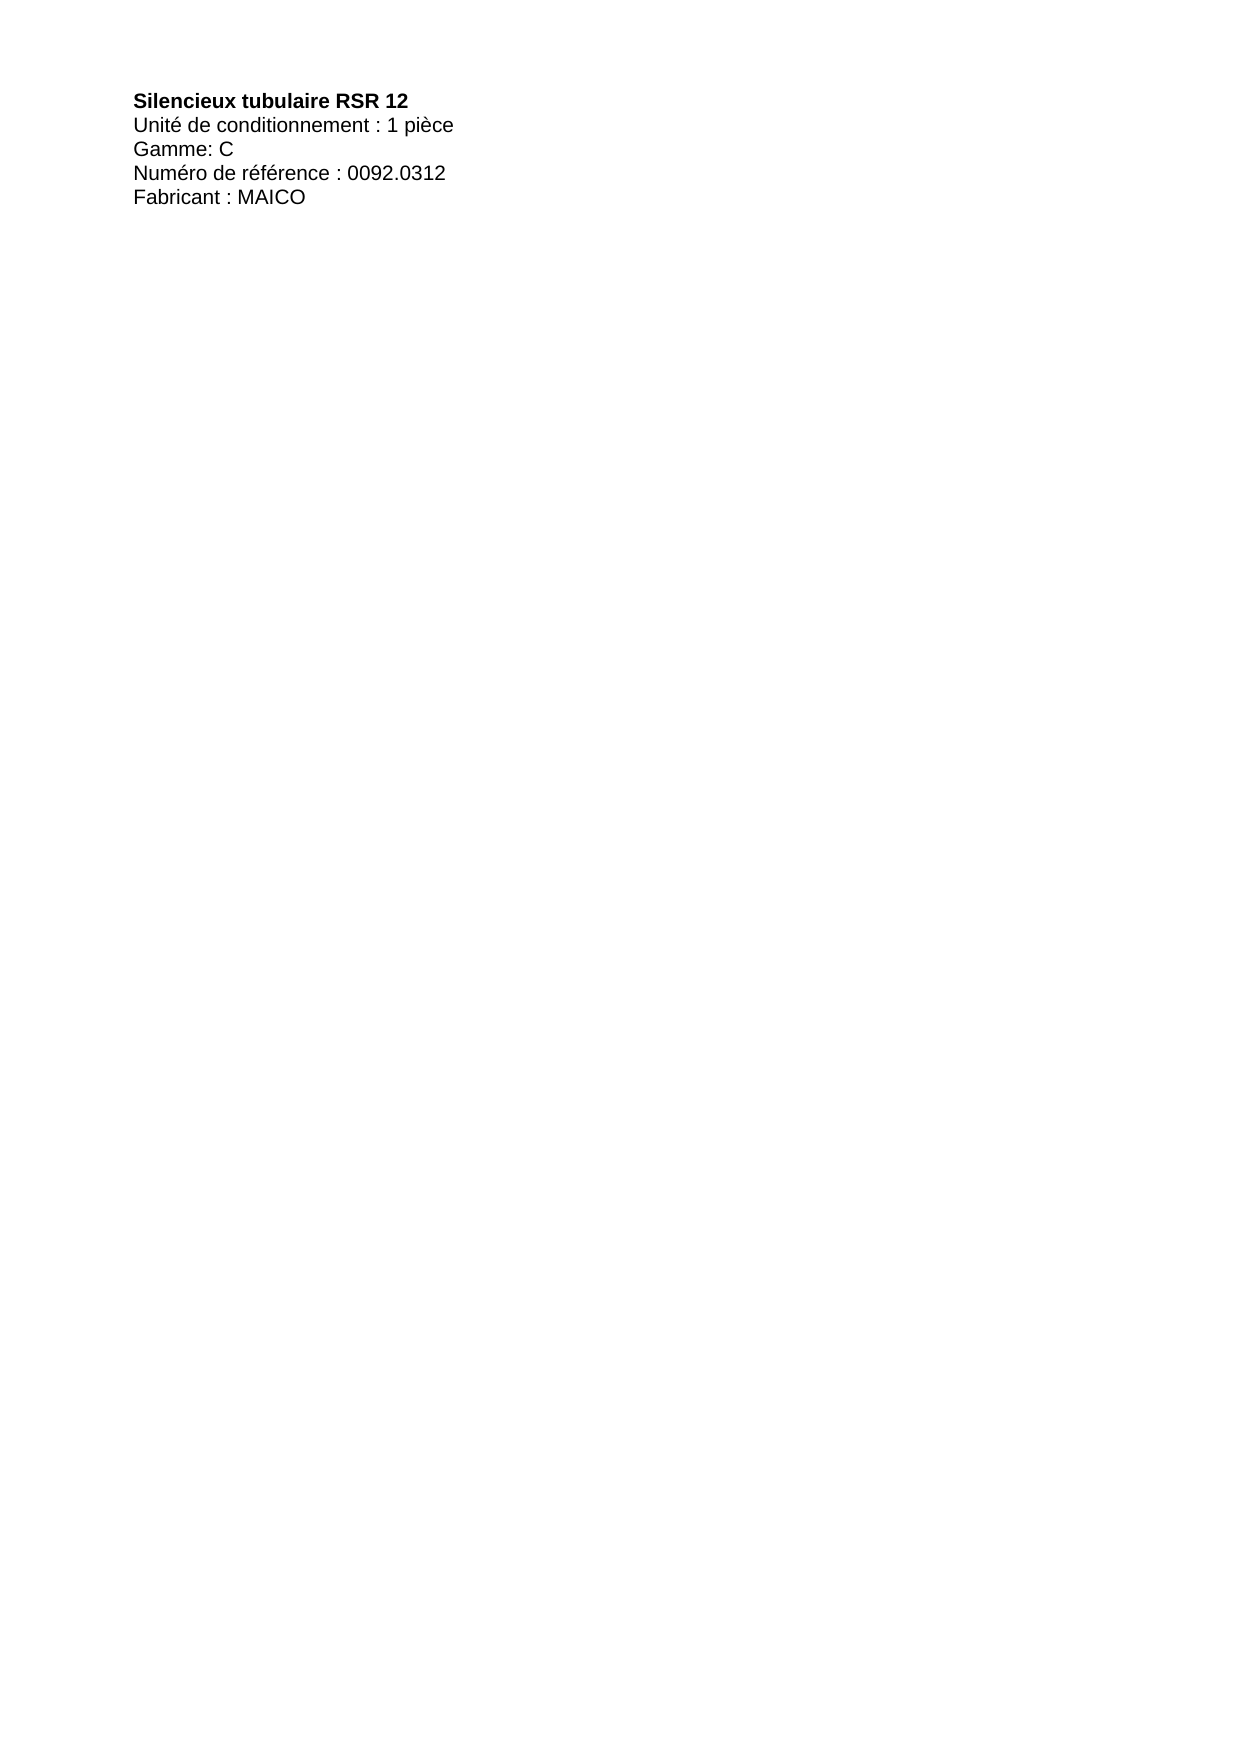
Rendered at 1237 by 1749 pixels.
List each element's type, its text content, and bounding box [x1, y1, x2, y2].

text Silencieux tubulaire RSR 12Unité de conditionnement : 1 pièceGamme: C Numéro de référence : 0092.0312Fabricant : MAICO [133, 89, 1148, 208]
